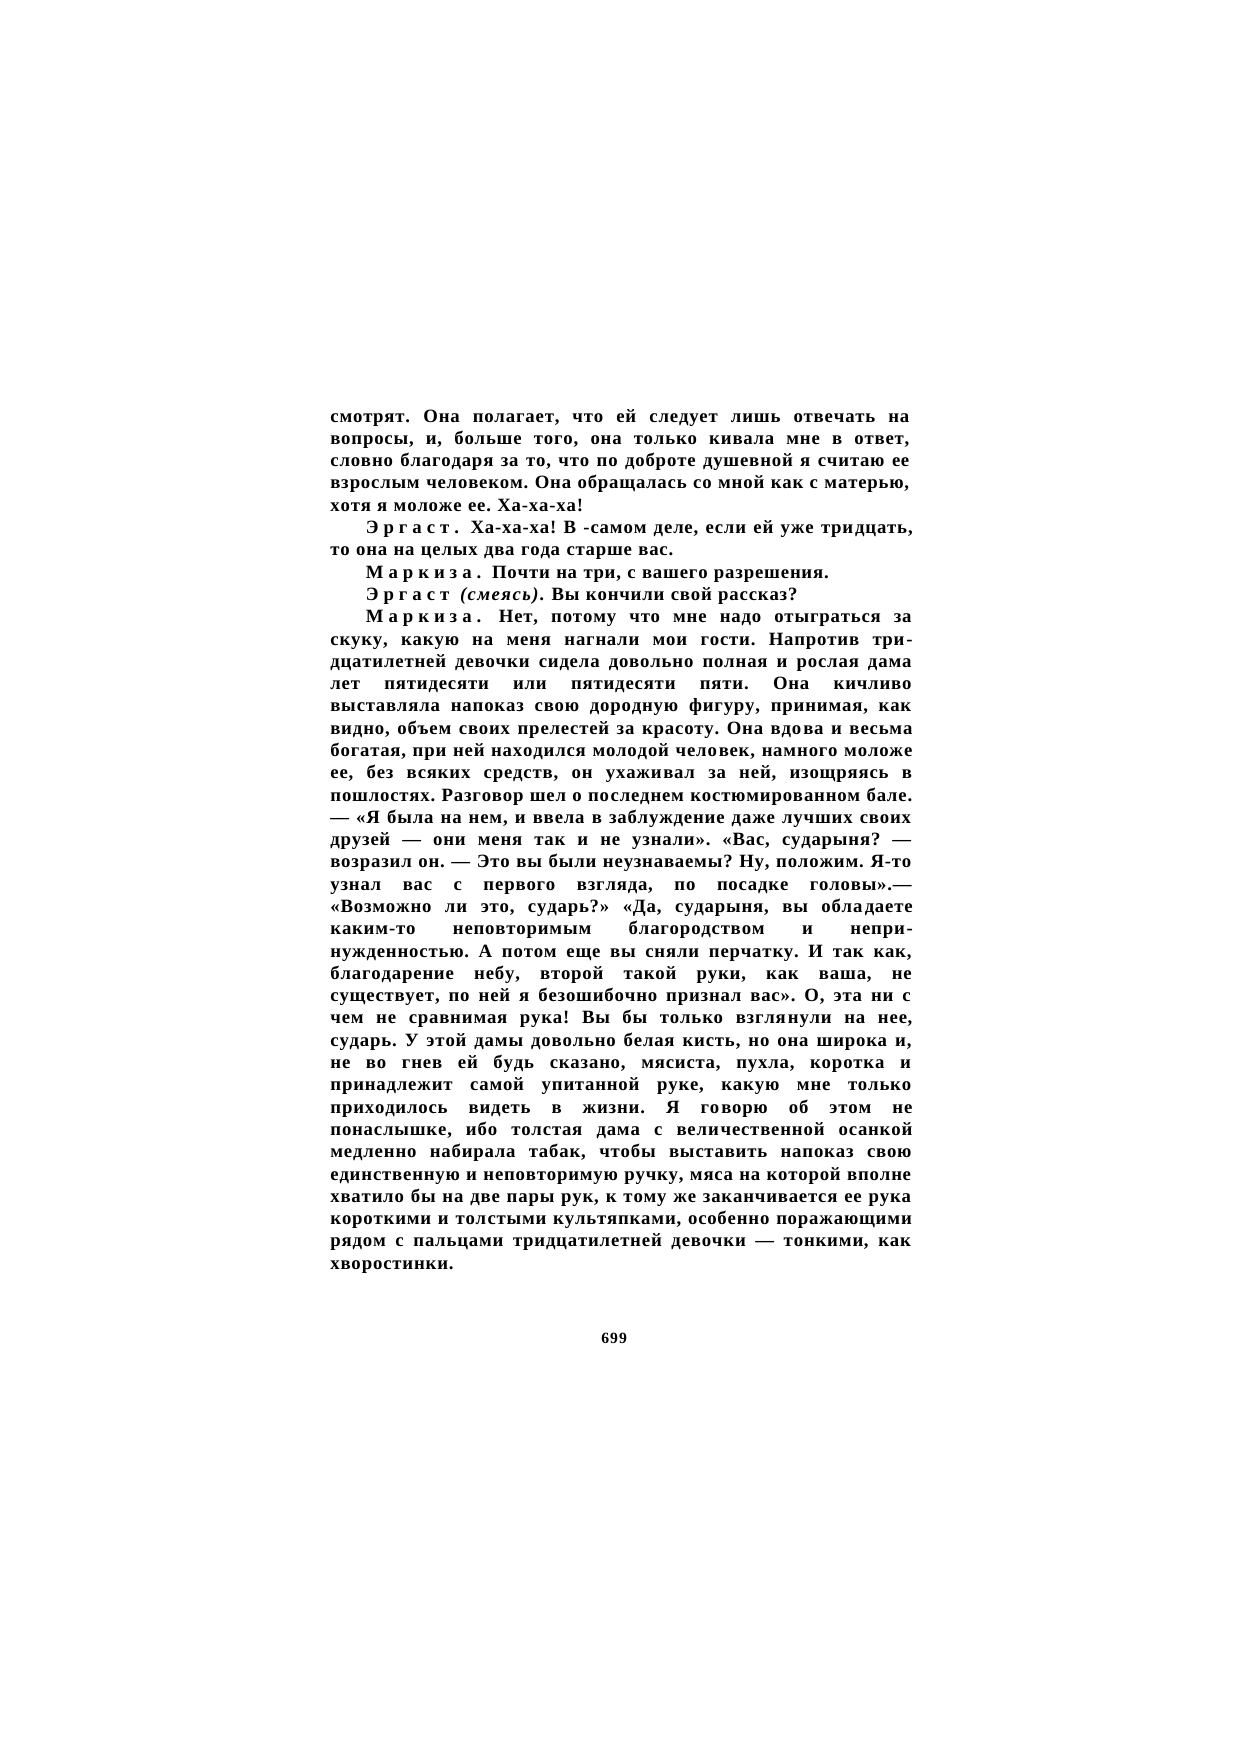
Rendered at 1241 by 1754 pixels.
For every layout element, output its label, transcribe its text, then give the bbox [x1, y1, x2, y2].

text смотрят. Она полагает, что ей следует лишь отвечать на вопросы, и, больше того, она только кивала мне в ответ, словно благодаря за то, что по доброте душевной я считаю ее взрослым человеком. Она обращалась со мной как с матерью, хотя я моложе ее. Ха-ха-ха! [330, 404, 910, 516]
text Эргаст. Ха-ха-ха! В -самом деле, если ей уже тридцать, то она на целых два года старше вас. [330, 516, 912, 560]
text Маркиза. Почти на три, с вашего разрешения. [330, 560, 919, 582]
text 699 [601, 1331, 627, 1347]
text Эргаст (смеясь). Вы кончили свой рассказ? [330, 582, 919, 605]
text Маркиза. Нет, потому что мне надо отыграться за скуку, какую на меня нагнали мои гости. Напротив тридцатилетней девочки сидела довольно полная и рослая дама лет пятидесяти или пятидесяти пяти. Она кичливо выставляла напоказ свою дородную фигуру, принимая, как видно, объем своих прелестей за красоту. Она вдова и весьма богатая, при ней находился молодой человек, намного моложе ее, без всяких средств, он ухаживал за ней, изощряясь в пошлостях. Разговор шел о последнем костюмированном бале. — «Я была на нем, и ввела в заблуждение даже лучших своих друзей — они меня так и не узнали». «Вас, сударыня? — возразил он. — Это вы были неузнаваемы? Ну, положим. Я-то узнал вас с первого взгляда, по посадке головы».— «Возможно ли это, сударь?» «Да, сударыня, вы обладаете каким-то неповторимым благородством и непринужденностью. А потом еще вы сняли перчатку. И так как, благодарение небу, второй такой руки, как ваша, не существует, по ней я безошибочно признал вас». О, эта ни с чем не сравнимая рука! Вы бы только взглянули на нее, сударь. У этой дамы довольно белая кисть, но она широка и, не во гнев ей будь сказано, мясиста, пухла, коротка и принадлежит самой упитанной руке, какую мне только приходилось видеть в жизни. Я говорю об этом не понаслышке, ибо толстая дама с величественной осанкой медленно набирала табак, чтобы выставить напоказ свою единственную и неповторимую ручку, мяса на которой вполне хватило бы на две пары рук, к тому же заканчивается ее рука короткими и толстыми культяпками, особенно поражающими рядом с пальцами тридцатилетней девочки — тонкими, как хворостинки. [330, 605, 912, 1273]
